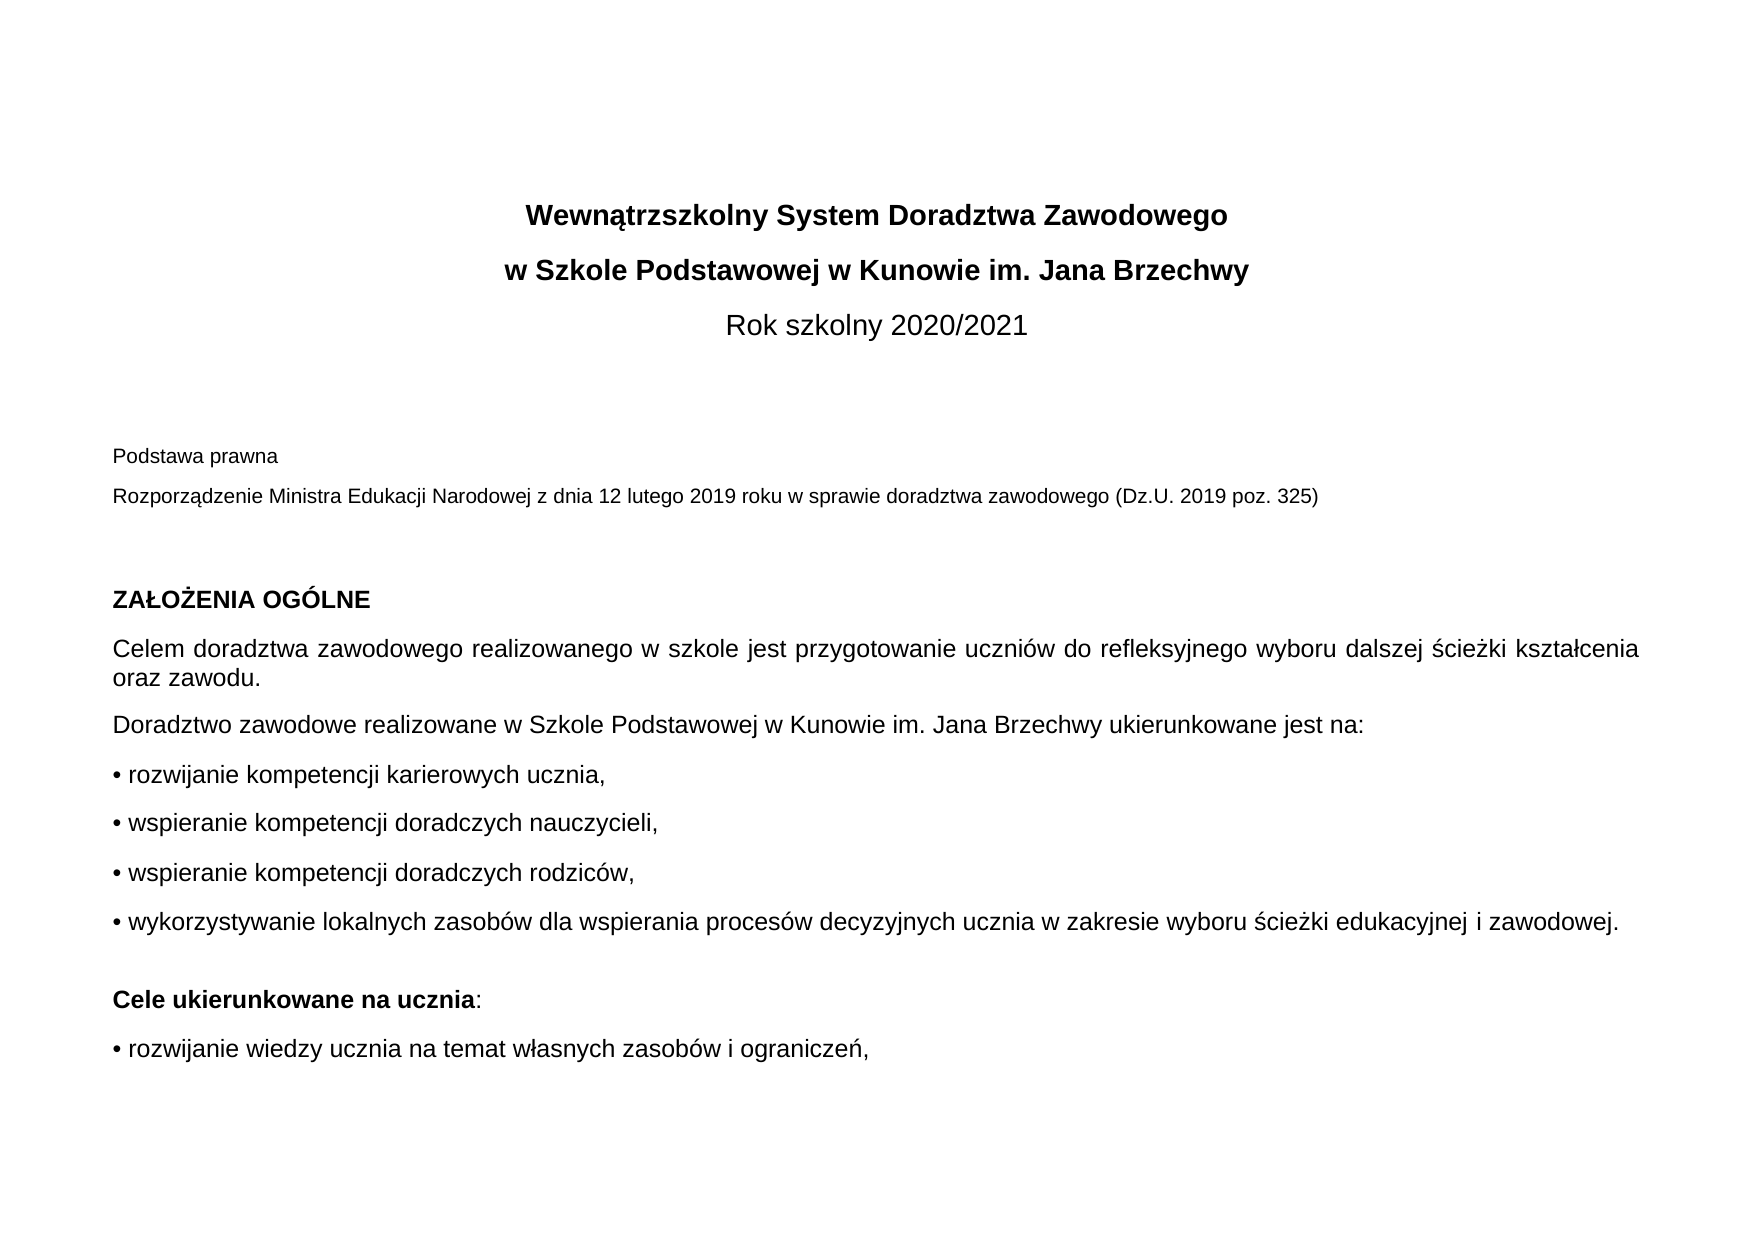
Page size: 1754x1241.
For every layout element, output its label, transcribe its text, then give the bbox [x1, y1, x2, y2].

text • rozwijanie kompetencji karierowych ucznia, [112, 760, 1641, 788]
text w Szkole Podstawowej w Kunowie im. Jana Brzechwy [112, 253, 1641, 286]
text Celem doradztwa zawodowego realizowanego w szkole jest przygotowanie uczniów do refleksyjnego wyboru dalszej ścieżki kształcenia oraz zawodu. [112, 634, 1641, 691]
text Wewnątrzszkolny System Doradztwa Zawodowego [112, 198, 1641, 231]
text Rok szkolny 2020/2021 [112, 308, 1641, 341]
text ZAŁOŻENIA OGÓLNE [112, 585, 1641, 613]
text Doradztwo zawodowe realizowane w Szkole Podstawowej w Kunowie im. Jana Brzechwy ukierunkowane jest na: [112, 710, 1641, 739]
text Rozporządzenie Ministra Edukacji Narodowej z dnia 12 lutego 2019 roku w sprawie doradztwa zawodowego (Dz.U. 2019 poz. 325) [112, 484, 1641, 508]
text • wykorzystywanie lokalnych zasobów dla wspierania procesów decyzyjnych ucznia w zakresie wyboru ścieżki edukacyjnej i zawodowej. [112, 907, 1641, 936]
text Podstawa prawna [112, 444, 1641, 468]
text Cele ukierunkowane na ucznia: [112, 985, 1641, 1014]
text • wspieranie kompetencji doradczych rodziców, [112, 858, 1641, 886]
text • rozwijanie wiedzy ucznia na temat własnych zasobów i ograniczeń, [112, 1034, 1641, 1063]
text • wspieranie kompetencji doradczych nauczycieli, [112, 808, 1641, 837]
